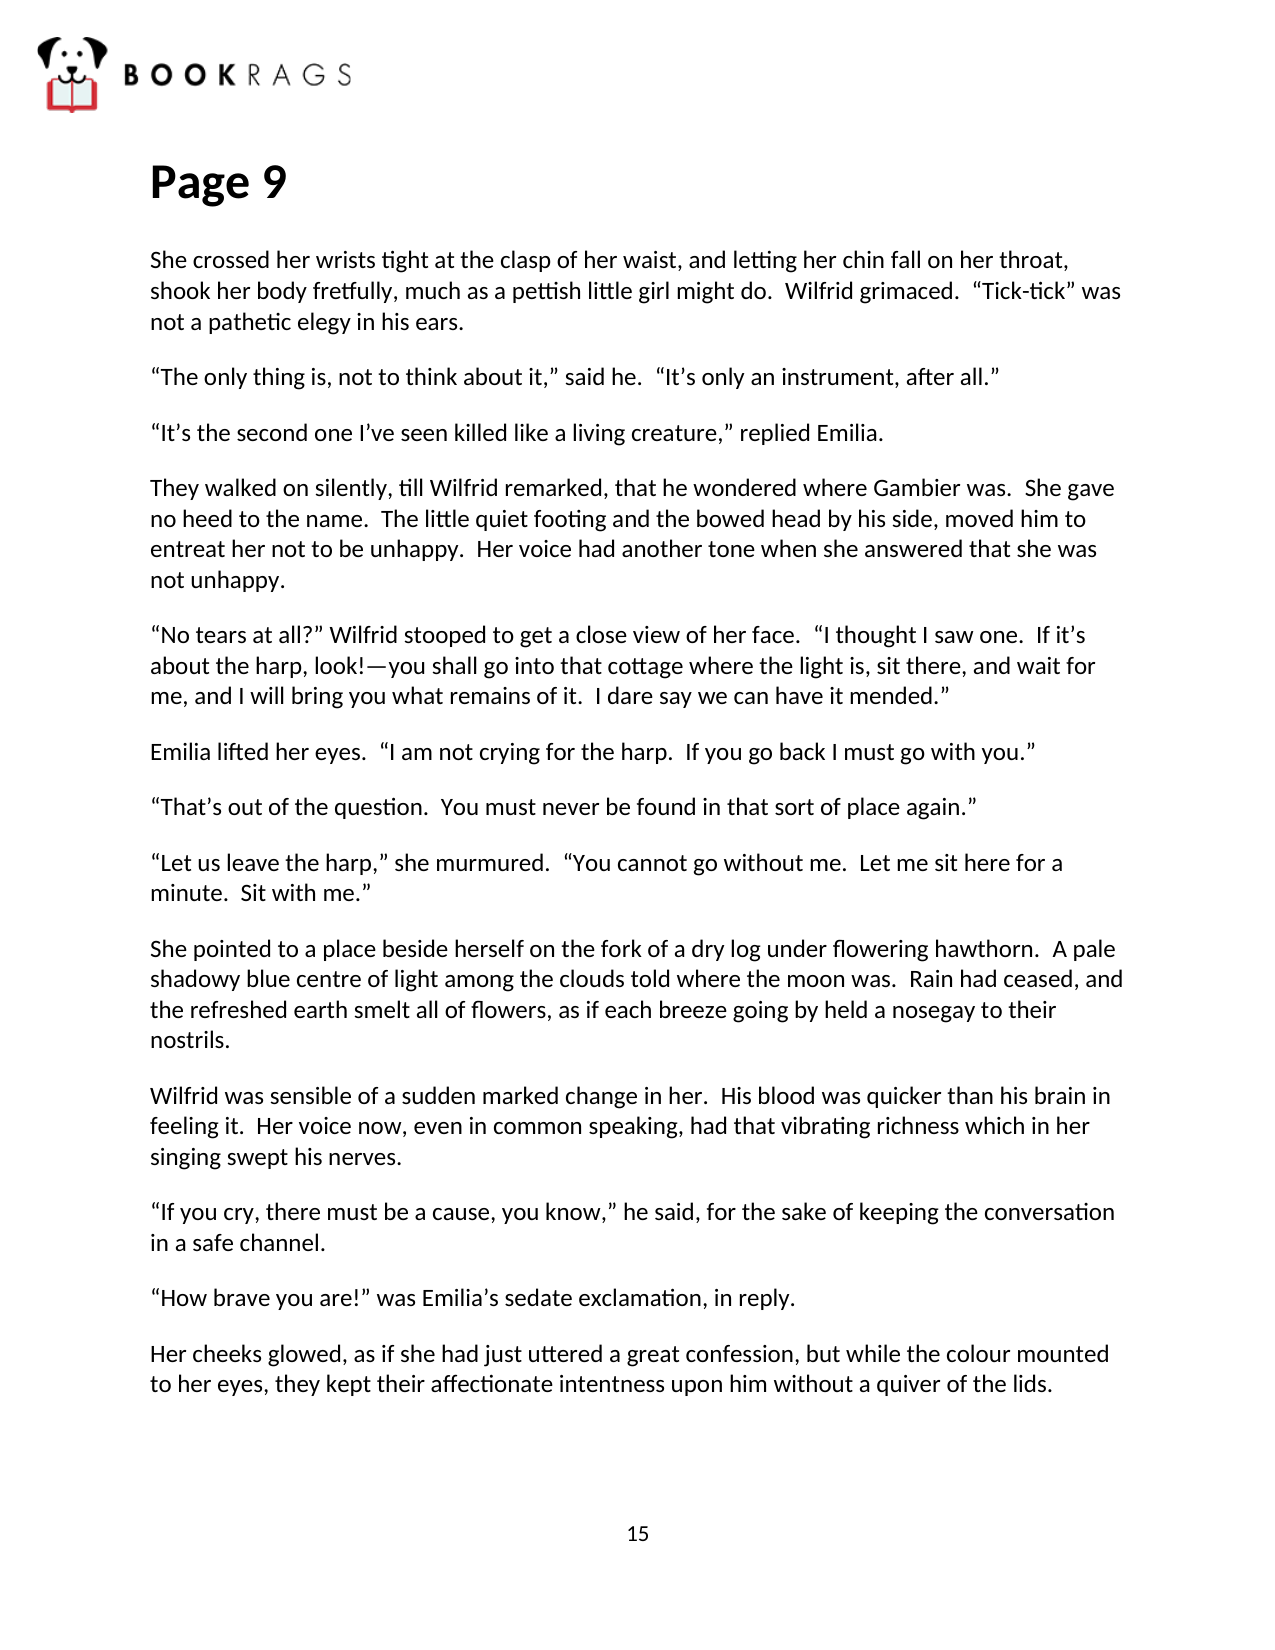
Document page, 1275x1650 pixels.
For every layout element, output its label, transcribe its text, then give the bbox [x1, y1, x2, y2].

text Emilia lifted her eyes. “I am not crying for the harp. If you go back I must go with you.” [150, 736, 1125, 766]
text Page 9 [150, 150, 1125, 211]
picture [37, 37, 351, 113]
text They walked on silently, till Wilfrid remarked, that he wondered where Gambier was. She gave no heed to the name. The little quiet footing and the bowed head by his side, moved him to entreat her not to be unhappy. Her voice had another tone when she answered that she was not unhappy. [150, 472, 1125, 594]
text “It’s the second one I’ve seen killed like a living creature,” replied Emilia. [150, 417, 1125, 447]
text “If you cry, there must be a cause, you know,” he said, for the sake of keeping the conversation in a safe channel. [150, 1197, 1125, 1258]
text Her cheeks glowed, as if she had just uttered a great confession, but while the colour mounted to her eyes, they kept their affectionate intentness upon him without a quiver of the lids. [150, 1338, 1125, 1399]
text “Let us leave the harp,” she murmured. “You cannot go without me. Let me sit here for a minute. Sit with me.” [150, 847, 1125, 908]
text “How brave you are!” was Emilia’s sedate exclamation, in reply. [150, 1283, 1125, 1313]
text Wilfrid was sensible of a sudden marked change in her. His blood was quicker than his brain in feeling it. Her voice now, even in common speaking, had that vibrating richness which in her singing swept his nerves. [150, 1080, 1125, 1172]
text She crossed her wrists tight at the clasp of her waist, and letting her chin fall on her throat, shook her body fretfully, much as a pettish little girl might do. Wilfrid grimaced. “Tick-tick” was not a pathetic elegy in his ears. [150, 244, 1125, 336]
text “The only thing is, not to think about it,” said he. “It’s only an instrument, after all.” [150, 361, 1125, 392]
text She pointed to a place beside herself on the fork of a dry log under flowering hawthorn. A pale shadowy blue centre of light among the clouds told where the moon was. Rain had ceased, and the refreshed earth smelt all of flowers, as if each breeze going by held a nosegay to their nostrils. [150, 933, 1125, 1055]
text “No tears at all?” Wilfrid stooped to get a close view of her face. “I thought I saw one. If it’s about the harp, look!—­you shall go into that cottage where the light is, sit there, and wait for me, and I will bring you what remains of it. I dare say we can have it mended.” [150, 619, 1125, 711]
text “That’s out of the question. You must never be found in that sort of place again.” [150, 791, 1125, 822]
